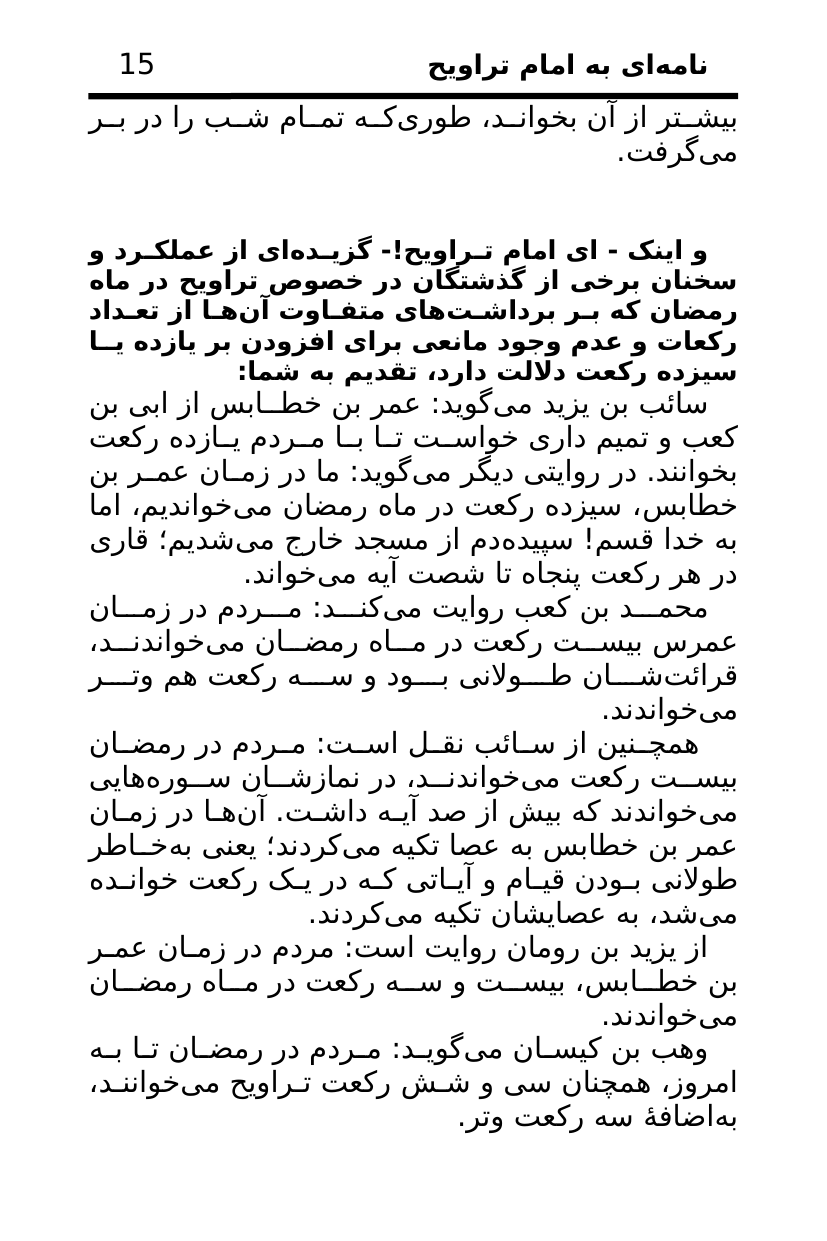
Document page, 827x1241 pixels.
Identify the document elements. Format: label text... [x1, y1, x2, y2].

text همچنین از سائب نقل است: مردم در رمضان بیست رکعت می‌خواندند، در نمازشان سوره‌هایی می‌خواندند که بیش از صد آیه داشت. آن‌ها در زمان عمر بن خطابس به عصا تکیه می‌کردند؛ یعنی به‌خاطر طولانی بودن قیام و آیاتی که در یک رکعت خوانده می‌شد، به عصایشان تکیه می‌کردند. [89, 726, 738, 930]
text از یزید بن رومان روایت است: مردم در زمان عمر بن خطابس، بیست و سه رکعت در ماه رمضان می‌خواندند. [89, 930, 738, 1032]
text و اینک - ای امام تراویح!- گزیده‌ای از عملکرد و سخنان برخی از گذشتگان در خصوص تراویح در ماه رمضان که بر برداشت‌های متفاوت آن‌ها از تعداد رکعات و عدم وجود مانعی برای افزودن بر یازده یا سیزده رکعت دلالت دارد، تقدیم به شما: [89, 235, 738, 387]
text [89, 100, 738, 168]
text وهب بن کیسان می‌گوید: مردم در رمضان تا به امروز، همچنان سی و شش رکعت تراویح می‌خوانند، به‌اضافۀ سه رکعت وتر. [89, 1032, 738, 1134]
text سائب بن یزید می‌گوید: عمر بن خطابس از ابی بن کعب و تمیم داری خواست تا با مردم یازده رکعت بخوانند. در روایتی دیگر می‌گوید: ما در زمان عمر بن خطابس، سیزده رکعت در ماه رمضان می‌خواندیم، اما به خدا قسم! سپیده‌دم از مسجد خارج می‌شدیم؛ قاری در هر رکعت پنجاه تا شصت آیه می‌خواند. [89, 387, 738, 590]
text محمد بن کعب روایت می‌کند: مردم در زمان عمرس بیست رکعت در ماه رمضان می‌خواندند، قرائت‌شان طولانی بود و سه رکعت هم وتر می‌خواندند. [89, 590, 738, 726]
